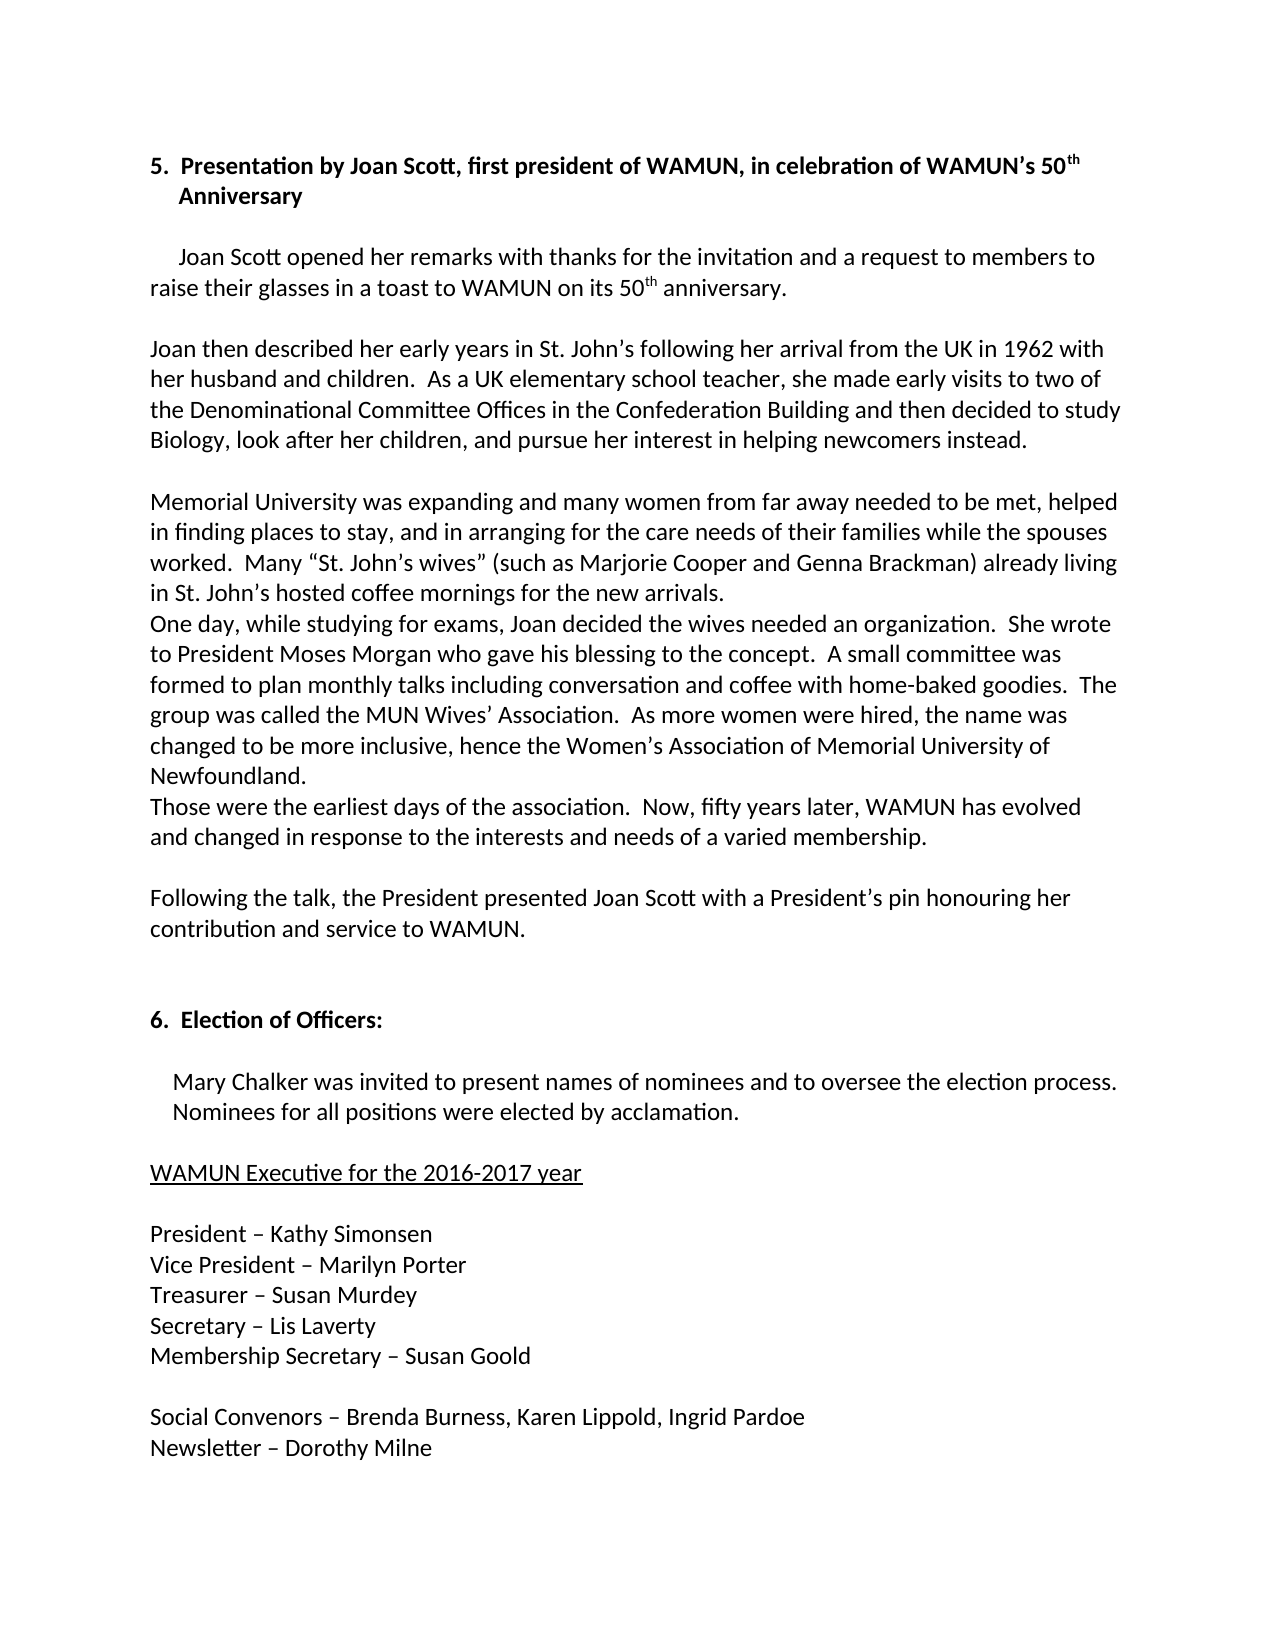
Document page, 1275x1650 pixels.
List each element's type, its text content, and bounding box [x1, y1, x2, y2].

text President – Kathy Simonsen [150, 1218, 1125, 1249]
text Newsletter – Dorothy Milne [150, 1432, 1125, 1462]
text Following the talk, the President presented Joan Scott with a President’s pin honouring her contribution and service to WAMUN. [150, 882, 1125, 943]
text Memorial University was expanding and many women from far away needed to be met, helped in finding places to stay, and in arranging for the care needs of their families while the spouses worked. Many “St. John’s wives” (such as Marjorie Cooper and Genna Brackman) already living in St. John’s hosted coffee mornings for the new arrivals. [150, 486, 1125, 608]
text Treasurer – Susan Murdey [150, 1279, 1125, 1310]
text One day, while studying for exams, Joan decided the wives needed an organization. She wrote to President Moses Morgan who gave his blessing to the concept. A small committee was formed to plan monthly talks including conversation and coffee with home-baked goodies. The group was called the MUN Wives’ Association. As more women were hired, the name was changed to be more inclusive, hence the Women’s Association of Memorial University of Newfoundland. [150, 608, 1125, 791]
text 5. Presentation by Joan Scott, first president of WAMUN, in celebration of WAMUN’s 50th [150, 150, 1125, 181]
text Anniversary [150, 181, 1125, 211]
text Those were the earliest days of the association. Now, fifty years later, WAMUN has evolved and changed in response to the interests and needs of a varied membership. [150, 791, 1125, 852]
text Joan then described her early years in St. John’s following her arrival from the UK in 1962 with her husband and children. As a UK elementary school teacher, she made early visits to two of the Denominational Committee Offices in the Confederation Building and then decided to study Biology, look after her children, and pursue her interest in helping newcomers instead. [150, 333, 1125, 455]
text Social Convenors – Brenda Burness, Karen Lippold, Ingrid Pardoe [150, 1401, 1125, 1432]
text 6. Election of Officers: [150, 1004, 1125, 1035]
text Mary Chalker was invited to present names of nominees and to oversee the election process. [150, 1066, 1125, 1096]
text Joan Scott opened her remarks with thanks for the invitation and a request to members to raise their glasses in a toast to WAMUN on its 50th anniversary. [150, 242, 1125, 303]
text Membership Secretary – Susan Goold [150, 1340, 1125, 1371]
text Vice President – Marilyn Porter [150, 1249, 1125, 1279]
text Nominees for all positions were elected by acclamation. [150, 1096, 1125, 1127]
text Secretary – Lis Laverty [150, 1310, 1125, 1340]
text WAMUN Executive for the 2016-2017 year [150, 1157, 1125, 1188]
